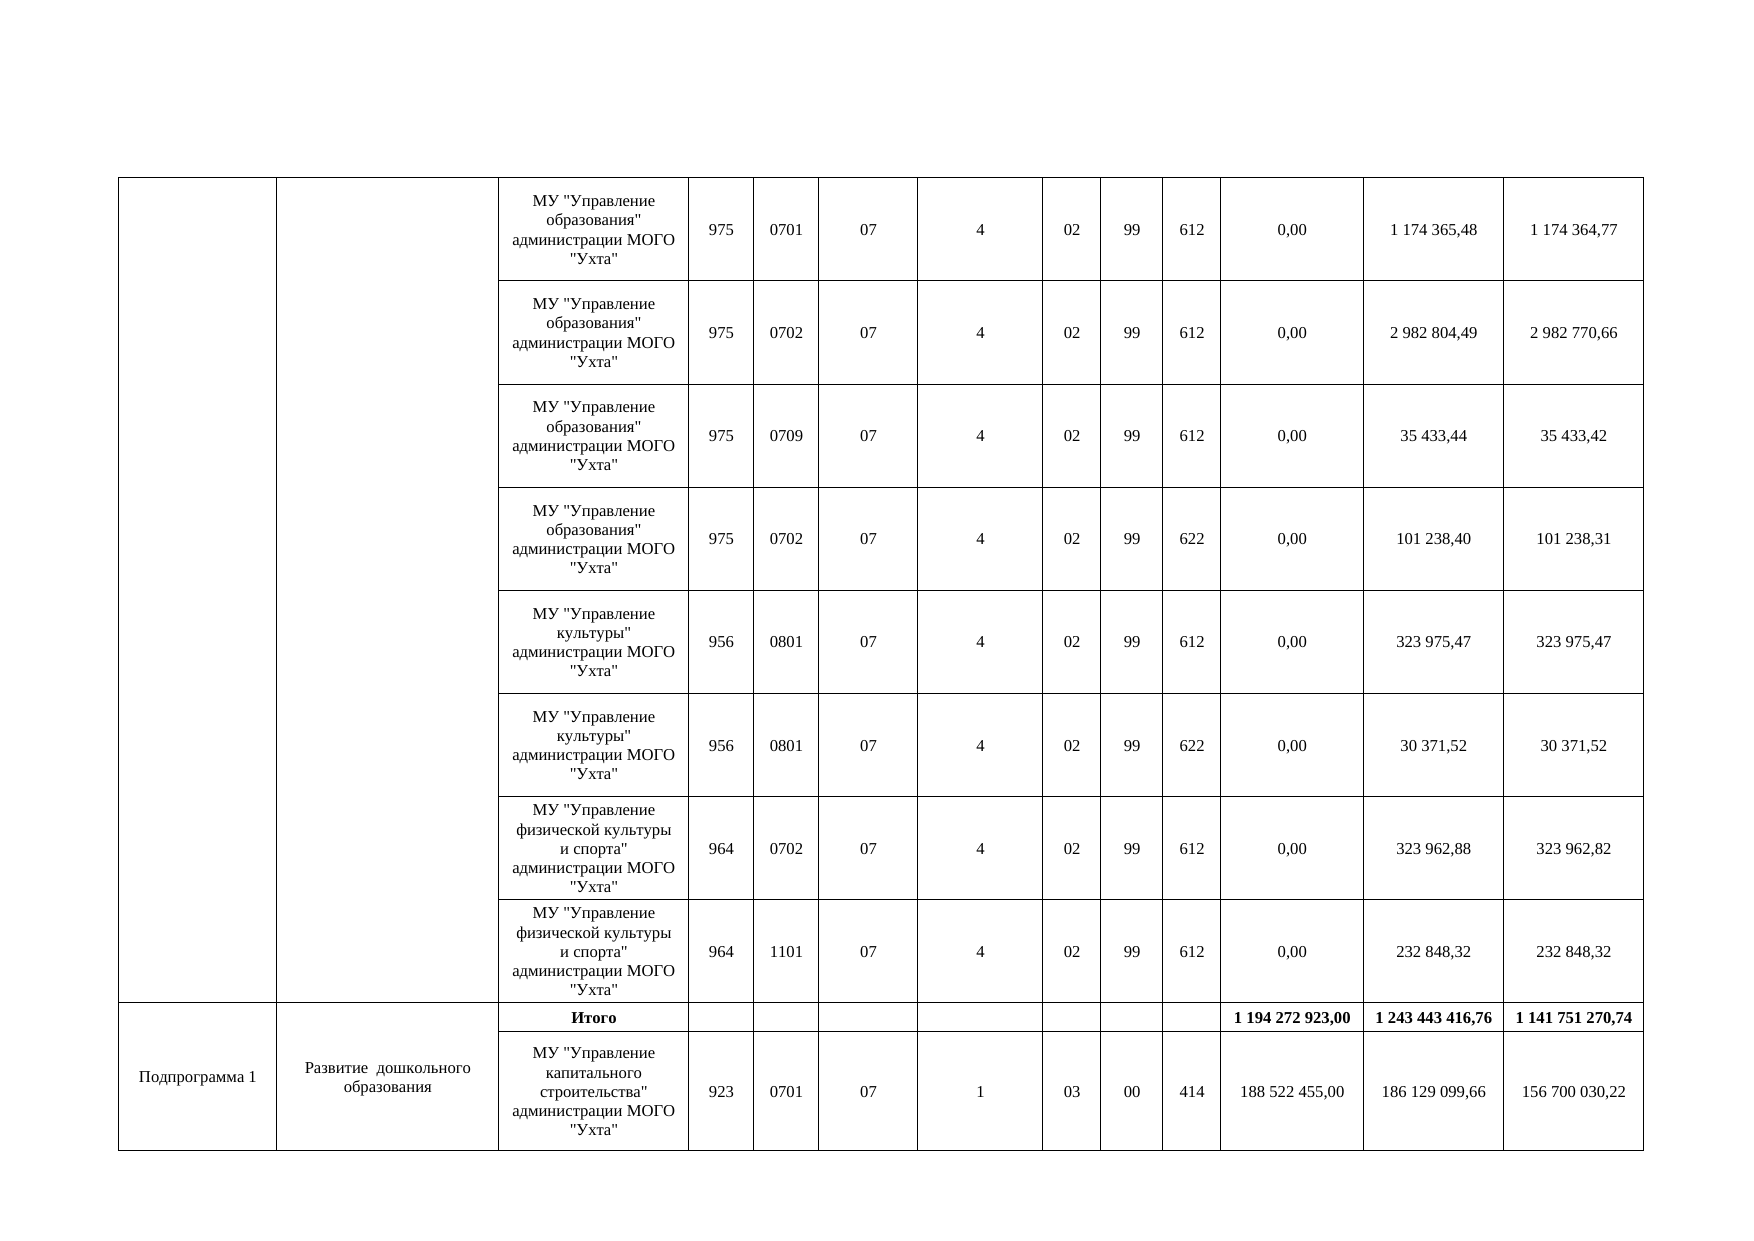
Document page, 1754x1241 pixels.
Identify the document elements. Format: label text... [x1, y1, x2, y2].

table_cell 0,00 [1221, 900, 1363, 1002]
table_cell 99 [1101, 694, 1162, 796]
table_cell 612 [1163, 178, 1220, 280]
table_cell МУ "Управление физической культуры и спорта" администрации МОГО "Ухта" [499, 797, 688, 899]
table_cell 07 [819, 1032, 917, 1150]
table_cell 4 [918, 591, 1042, 693]
table_cell 323 962,88 [1364, 797, 1503, 899]
table_cell 02 [1043, 281, 1100, 383]
table_cell 612 [1163, 281, 1220, 383]
table_cell 99 [1101, 281, 1162, 383]
table_cell МУ "Управление образования" администрации МОГО "Ухта" [499, 385, 688, 487]
table_cell [819, 1003, 917, 1031]
table_cell 0702 [754, 281, 818, 383]
table_cell 186 129 099,66 [1364, 1032, 1503, 1150]
table_cell [689, 1003, 753, 1031]
table_cell 975 [689, 178, 753, 280]
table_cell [499, 281, 688, 383]
table_cell 1 141 751 270,74 [1504, 1003, 1643, 1031]
table_cell 4 [918, 281, 1042, 383]
table_cell 956 [689, 694, 753, 796]
table_cell 975 [689, 281, 753, 383]
table_cell 07 [819, 488, 917, 590]
table_cell 4 [918, 900, 1042, 1002]
table_cell [1101, 1003, 1162, 1031]
table_cell МУ "Управление культуры" администрации МОГО "Ухта" [499, 694, 688, 796]
table_cell 07 [819, 591, 917, 693]
table_cell 4 [918, 694, 1042, 796]
table_cell 232 848,32 [1504, 900, 1643, 1002]
table_cell 4 [918, 488, 1042, 590]
table_cell 622 [1163, 488, 1220, 590]
table_cell 0701 [754, 1032, 818, 1150]
table_cell 07 [819, 178, 917, 280]
table_cell 101 238,31 [1504, 488, 1643, 590]
table_cell 07 [819, 900, 917, 1002]
table_cell 4 [918, 178, 1042, 280]
table_cell 07 [819, 797, 917, 899]
table_cell 0,00 [1221, 797, 1363, 899]
table_cell 35 433,44 [1364, 385, 1503, 487]
table_cell 0,00 [1221, 591, 1363, 693]
table_cell 1 174 365,48 [1364, 178, 1503, 280]
table_cell 30 371,52 [1504, 694, 1643, 796]
table_cell 0,00 [1221, 281, 1363, 383]
table_cell 2 982 770,66 [1504, 281, 1643, 383]
table_cell 1 [918, 1032, 1042, 1150]
table_cell Развитие дошкольного образования [277, 1003, 498, 1150]
table_cell 101 238,40 [1364, 488, 1503, 590]
table_cell 02 [1043, 900, 1100, 1002]
table_cell 1 243 443 416,76 [1364, 1003, 1503, 1031]
table_cell 0702 [754, 488, 818, 590]
table_cell 99 [1101, 591, 1162, 693]
table_cell 923 [689, 1032, 753, 1150]
table_cell 02 [1043, 385, 1100, 487]
table_cell 02 [1043, 694, 1100, 796]
table_cell [1163, 1003, 1220, 1031]
table_cell 0801 [754, 694, 818, 796]
table_cell МУ "Управление физической культуры и спорта" администрации МОГО "Ухта" [499, 900, 688, 1002]
table_cell 00 [1101, 1032, 1162, 1150]
table_cell 02 [1043, 591, 1100, 693]
table_cell 07 [819, 385, 917, 487]
table_cell 612 [1163, 591, 1220, 693]
table_cell МУ "Управление образования" администрации МОГО "Ухта" [499, 488, 688, 590]
table_cell 02 [1043, 488, 1100, 590]
table_cell [1043, 1003, 1100, 1031]
table_cell 0702 [754, 797, 818, 899]
table_cell 03 [1043, 1032, 1100, 1150]
table_cell 99 [1101, 385, 1162, 487]
table_cell 4 [918, 797, 1042, 899]
table_cell 99 [1101, 488, 1162, 590]
table_cell [918, 1003, 1042, 1031]
table_cell 1 174 364,77 [1504, 178, 1643, 280]
table_cell 975 [689, 488, 753, 590]
table_cell 964 [689, 797, 753, 899]
table_cell 612 [1163, 797, 1220, 899]
table_cell 414 [1163, 1032, 1220, 1150]
table_cell 323 975,47 [1364, 591, 1503, 693]
table_cell 02 [1043, 797, 1100, 899]
table_cell 0,00 [1221, 385, 1363, 487]
table_cell 99 [1101, 178, 1162, 280]
table_cell 975 [689, 385, 753, 487]
table_cell 07 [819, 694, 917, 796]
table_cell 323 962,82 [1504, 797, 1643, 899]
table_cell 30 371,52 [1364, 694, 1503, 796]
table_cell МУ "Управление культуры" администрации МОГО "Ухта" [499, 591, 688, 693]
table_cell 0,00 [1221, 488, 1363, 590]
table_cell 956 [689, 591, 753, 693]
table_cell 0801 [754, 591, 818, 693]
table_cell 02 [1043, 178, 1100, 280]
table_cell 35 433,42 [1504, 385, 1643, 487]
table_cell 99 [1101, 797, 1162, 899]
table_cell 612 [1163, 900, 1220, 1002]
table_cell 0709 [754, 385, 818, 487]
table_cell 2 982 804,49 [1364, 281, 1503, 383]
table_cell 4 [918, 385, 1042, 487]
table_cell 612 [1163, 385, 1220, 487]
table_cell 1 194 272 923,00 [1221, 1003, 1363, 1031]
table_cell 622 [1163, 694, 1220, 796]
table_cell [499, 178, 688, 280]
table_cell [754, 1003, 818, 1031]
table_cell 156 700 030,22 [1504, 1032, 1643, 1150]
table_cell Итого [499, 1003, 688, 1031]
table_cell 964 [689, 900, 753, 1002]
table_cell 07 [819, 281, 917, 383]
table_cell 0,00 [1221, 178, 1363, 280]
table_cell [499, 1032, 688, 1150]
table_cell 0,00 [1221, 694, 1363, 796]
table_cell 0701 [754, 178, 818, 280]
table_cell 232 848,32 [1364, 900, 1503, 1002]
table_cell 1101 [754, 900, 818, 1002]
table_cell 99 [1101, 900, 1162, 1002]
table_cell Подпрограмма 1 [119, 1003, 276, 1150]
table_cell 323 975,47 [1504, 591, 1643, 693]
table_cell 188 522 455,00 [1221, 1032, 1363, 1150]
